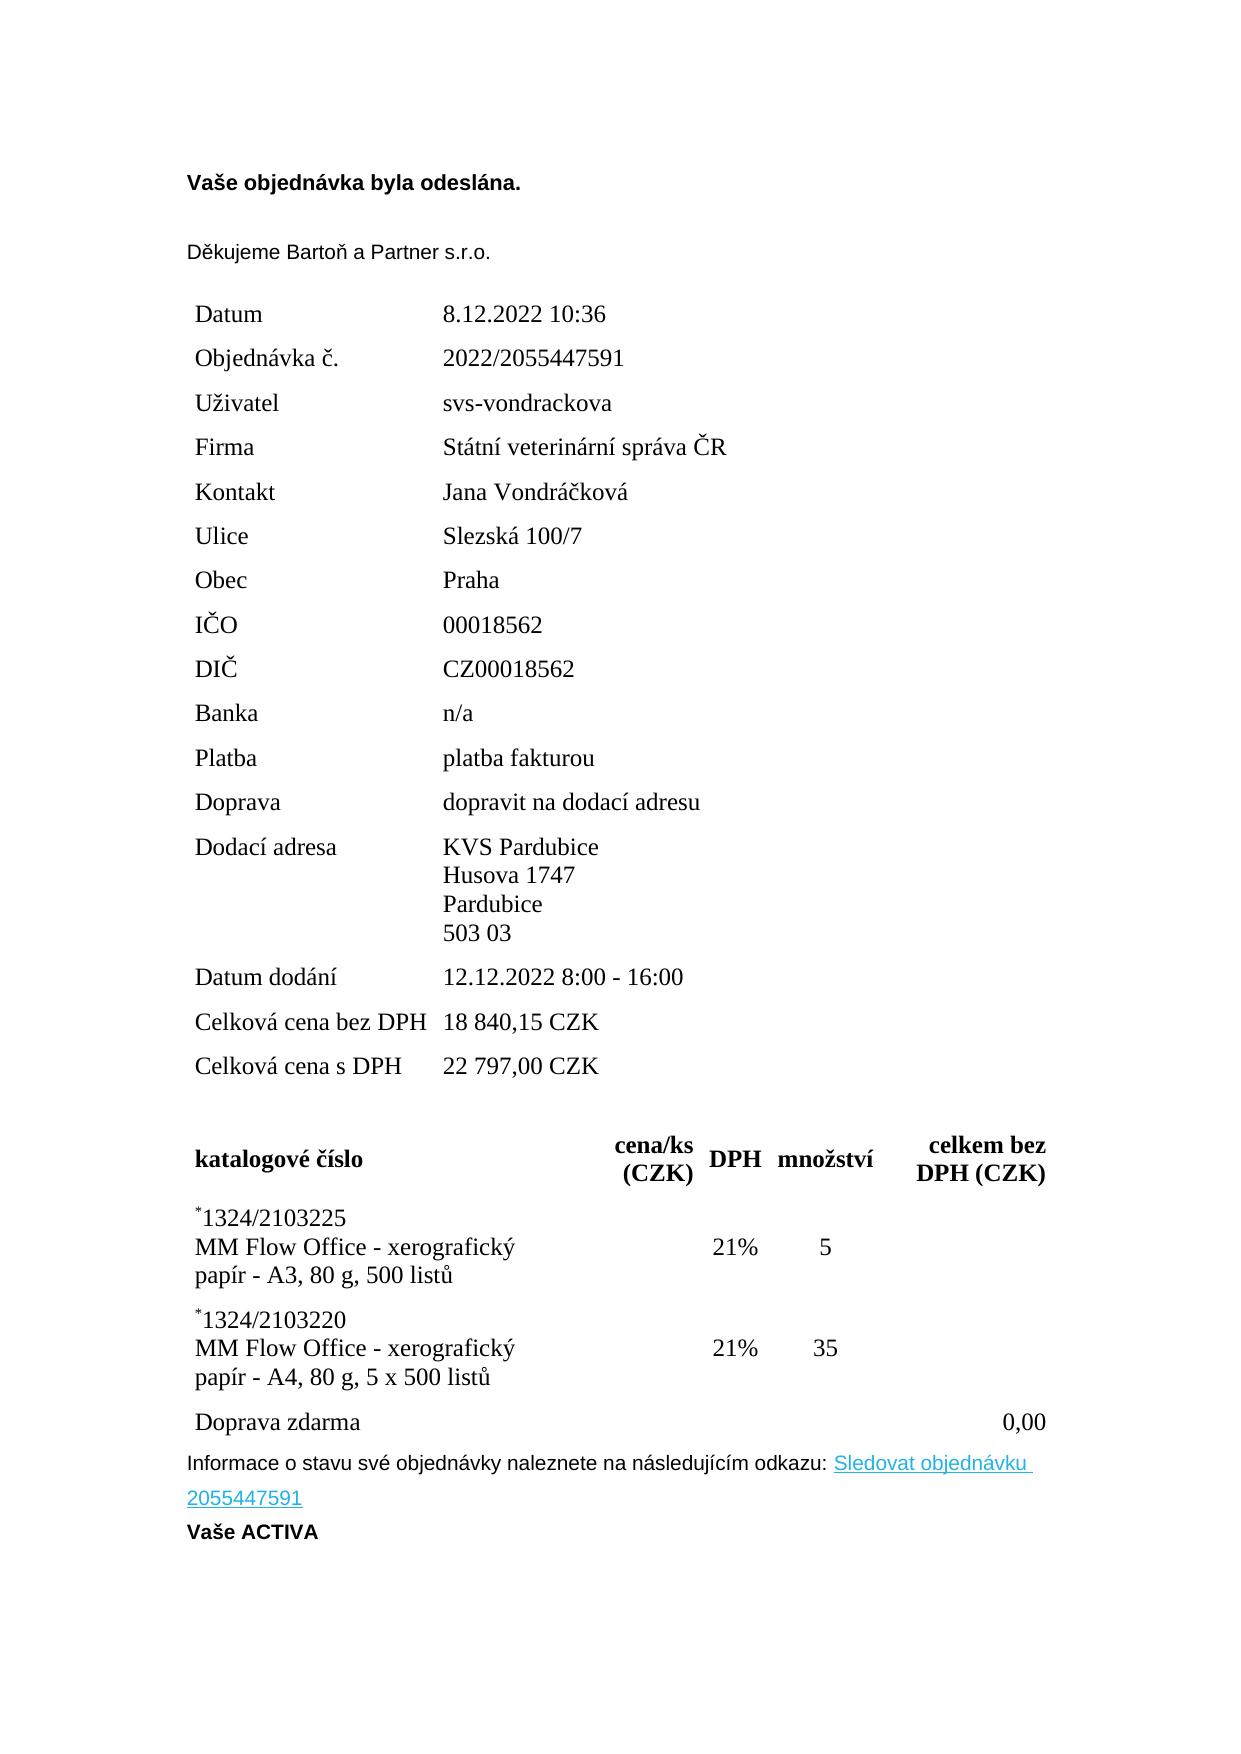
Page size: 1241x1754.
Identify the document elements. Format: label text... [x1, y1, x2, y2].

table_header Vaše objednávka byla odeslána. Děkujeme Bartoň a Partner s.r.o. Informace o stavu své objednávky naleznete na následujícím odkazu: Sledovat objednávku 2055447591 Vaše ACTIVA [148, 148, 1093, 1562]
